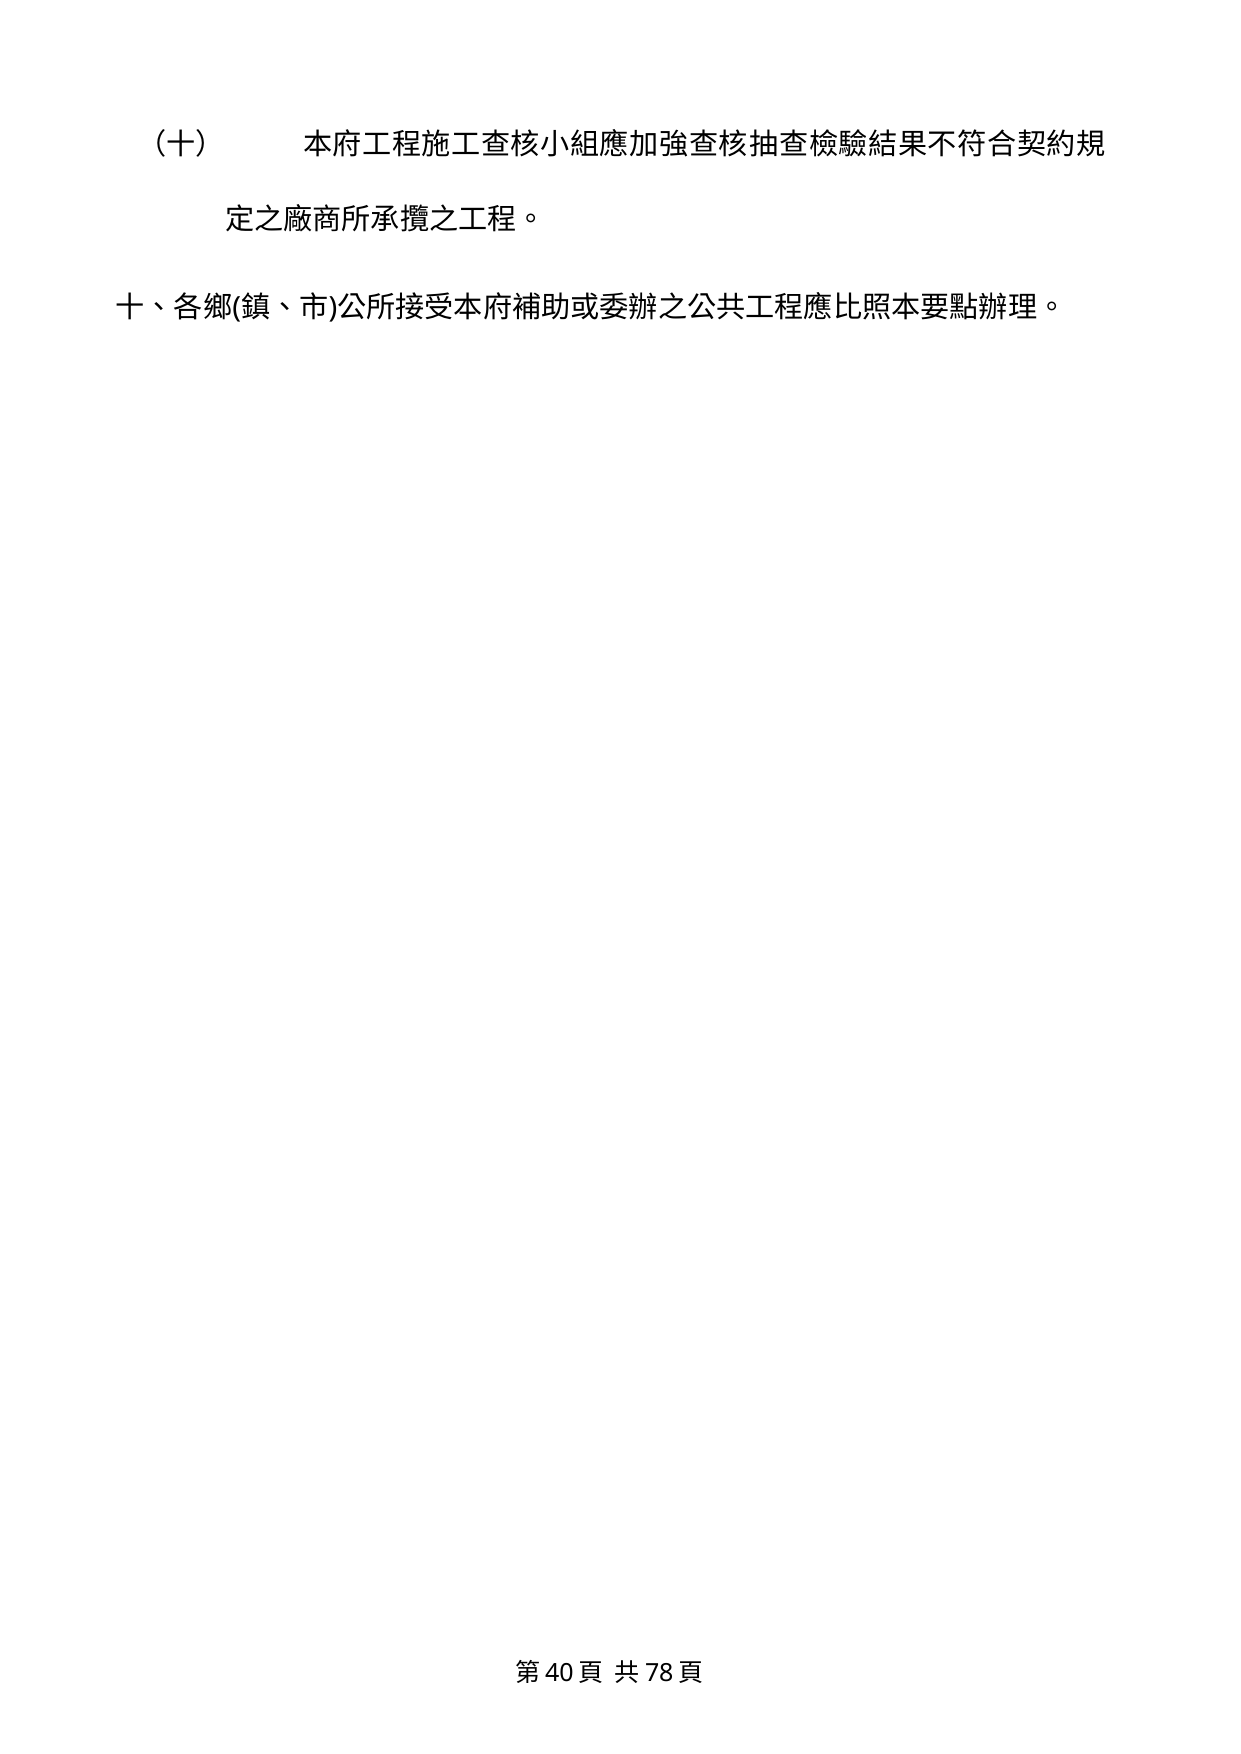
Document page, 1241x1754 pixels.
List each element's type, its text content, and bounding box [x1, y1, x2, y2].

text 十、各鄉(鎮、市)公所接受本府補助或委辦之公共工程應比照本要點辦理。 [115, 267, 1106, 342]
list 本府工程施工查核小組應加強查核抽查檢驗結果不符合契約規定之廠商所承攬之工程。 [137, 104, 1106, 254]
